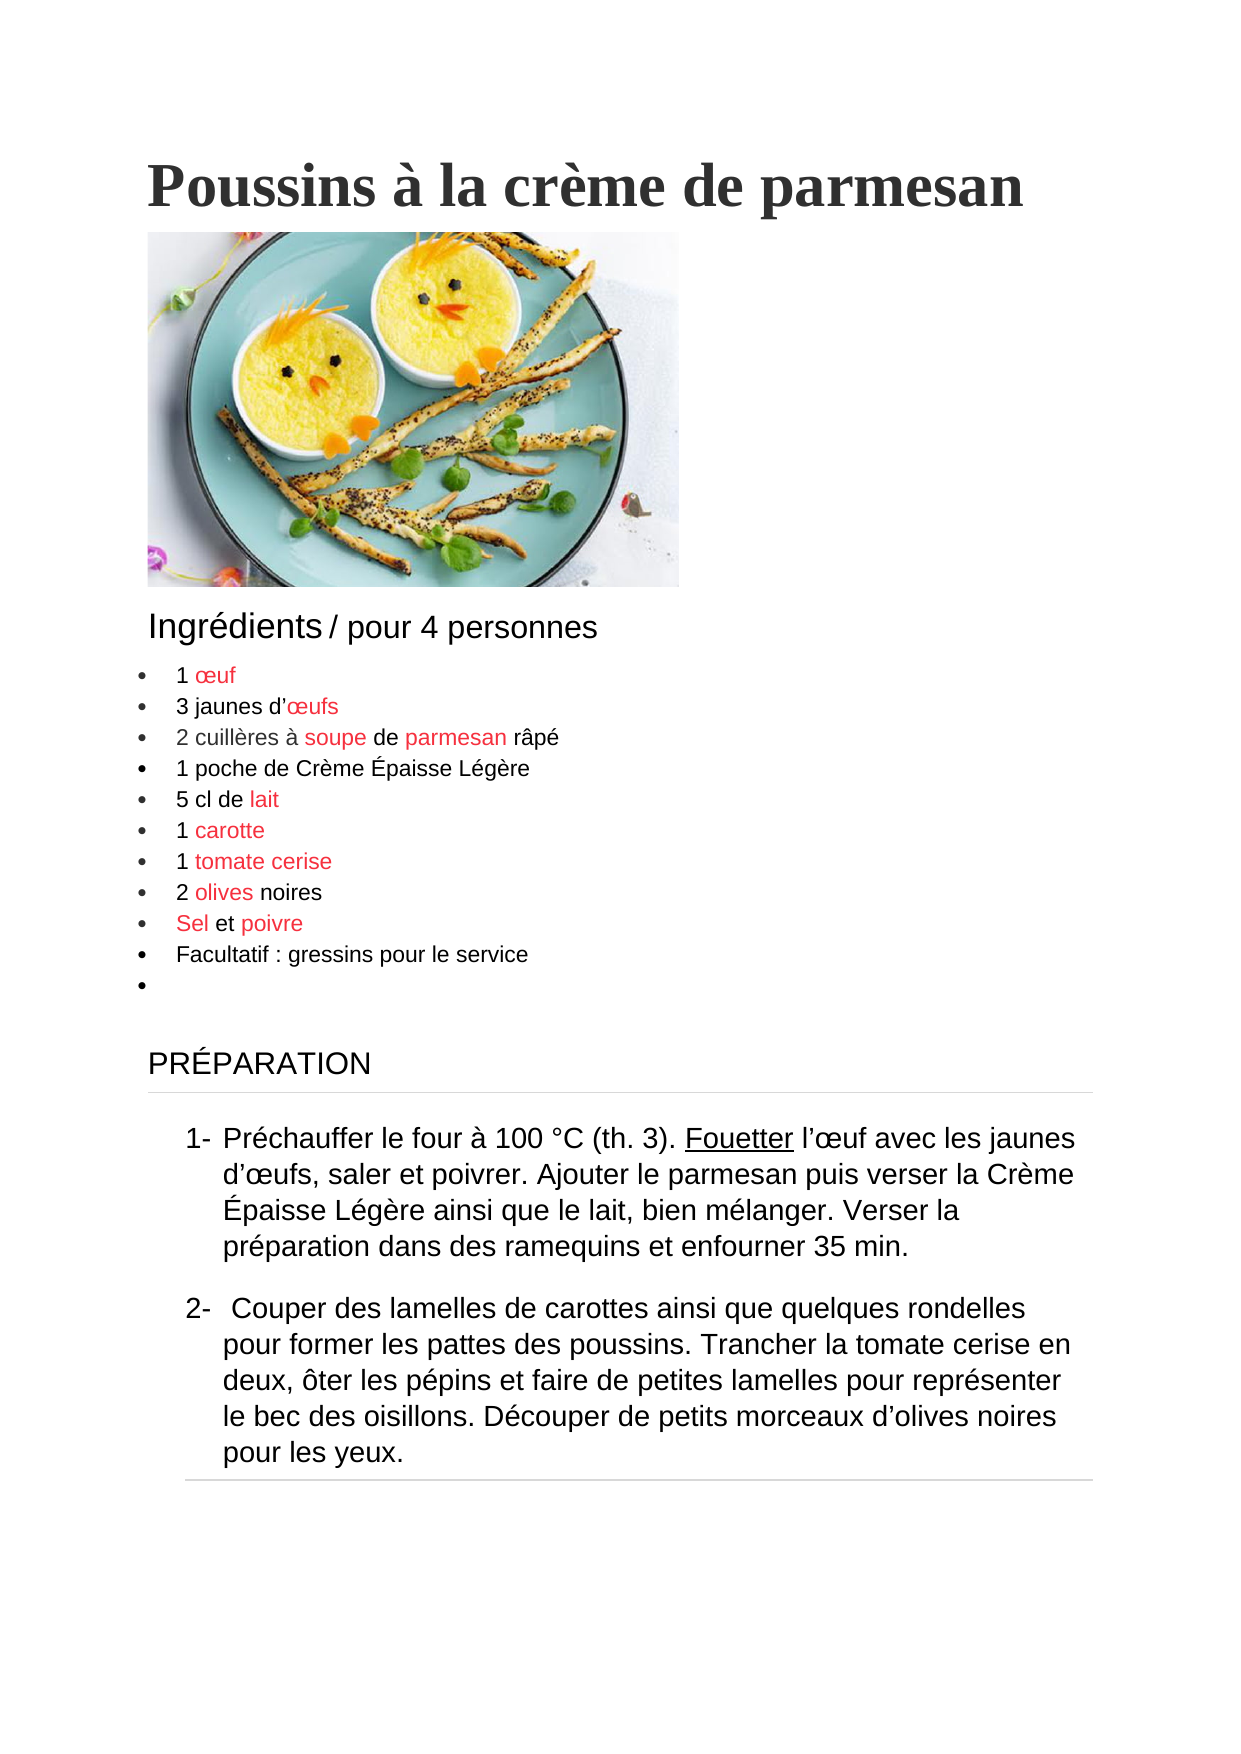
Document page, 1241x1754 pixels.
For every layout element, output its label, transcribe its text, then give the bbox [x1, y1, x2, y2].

list 2 olives noires [138, 879, 1093, 905]
picture [147, 232, 679, 587]
list 1 tomate cerise [138, 848, 1093, 874]
text Poussins à la crème de parmesan [148, 148, 1093, 219]
list Facultatif : gressins pour le service [138, 941, 1093, 967]
list 2 cuillères à soupe de parmesan râpé [138, 724, 1093, 750]
subtitle Ingrédients / pour 4 personnes [148, 605, 1093, 646]
list 3 jaunes d’œufs [138, 693, 1093, 719]
list 1 carotte [138, 817, 1093, 843]
subtitle Préchauffer le four à 100 °C (th. 3). Fouetter l’œuf avec les jaunes d’œufs, saler et poivrer. Ajouter le parmesan puis verser la Crème Épaisse Légère ainsi que le lait, bien mélanger. Verser la préparation dans des ramequins et enfourner 35 min. [185, 1121, 1093, 1263]
subtitle PRÉPARATION [148, 1045, 1093, 1092]
list 5 cl de lait [138, 786, 1093, 812]
list 1 œuf [138, 662, 1093, 688]
list Sel et poivre [138, 910, 1093, 936]
list 1 poche de Crème Épaisse Légère [138, 755, 1093, 781]
subtitle Couper des lamelles de carottes ainsi que quelques rondelles pour former les pattes des poussins. Trancher la tomate cerise en deux, ôter les pépins et faire de petites lamelles pour représenter le bec des oisillons. Découper de petits morceaux d’olives noires pour les yeux. [185, 1291, 1093, 1479]
